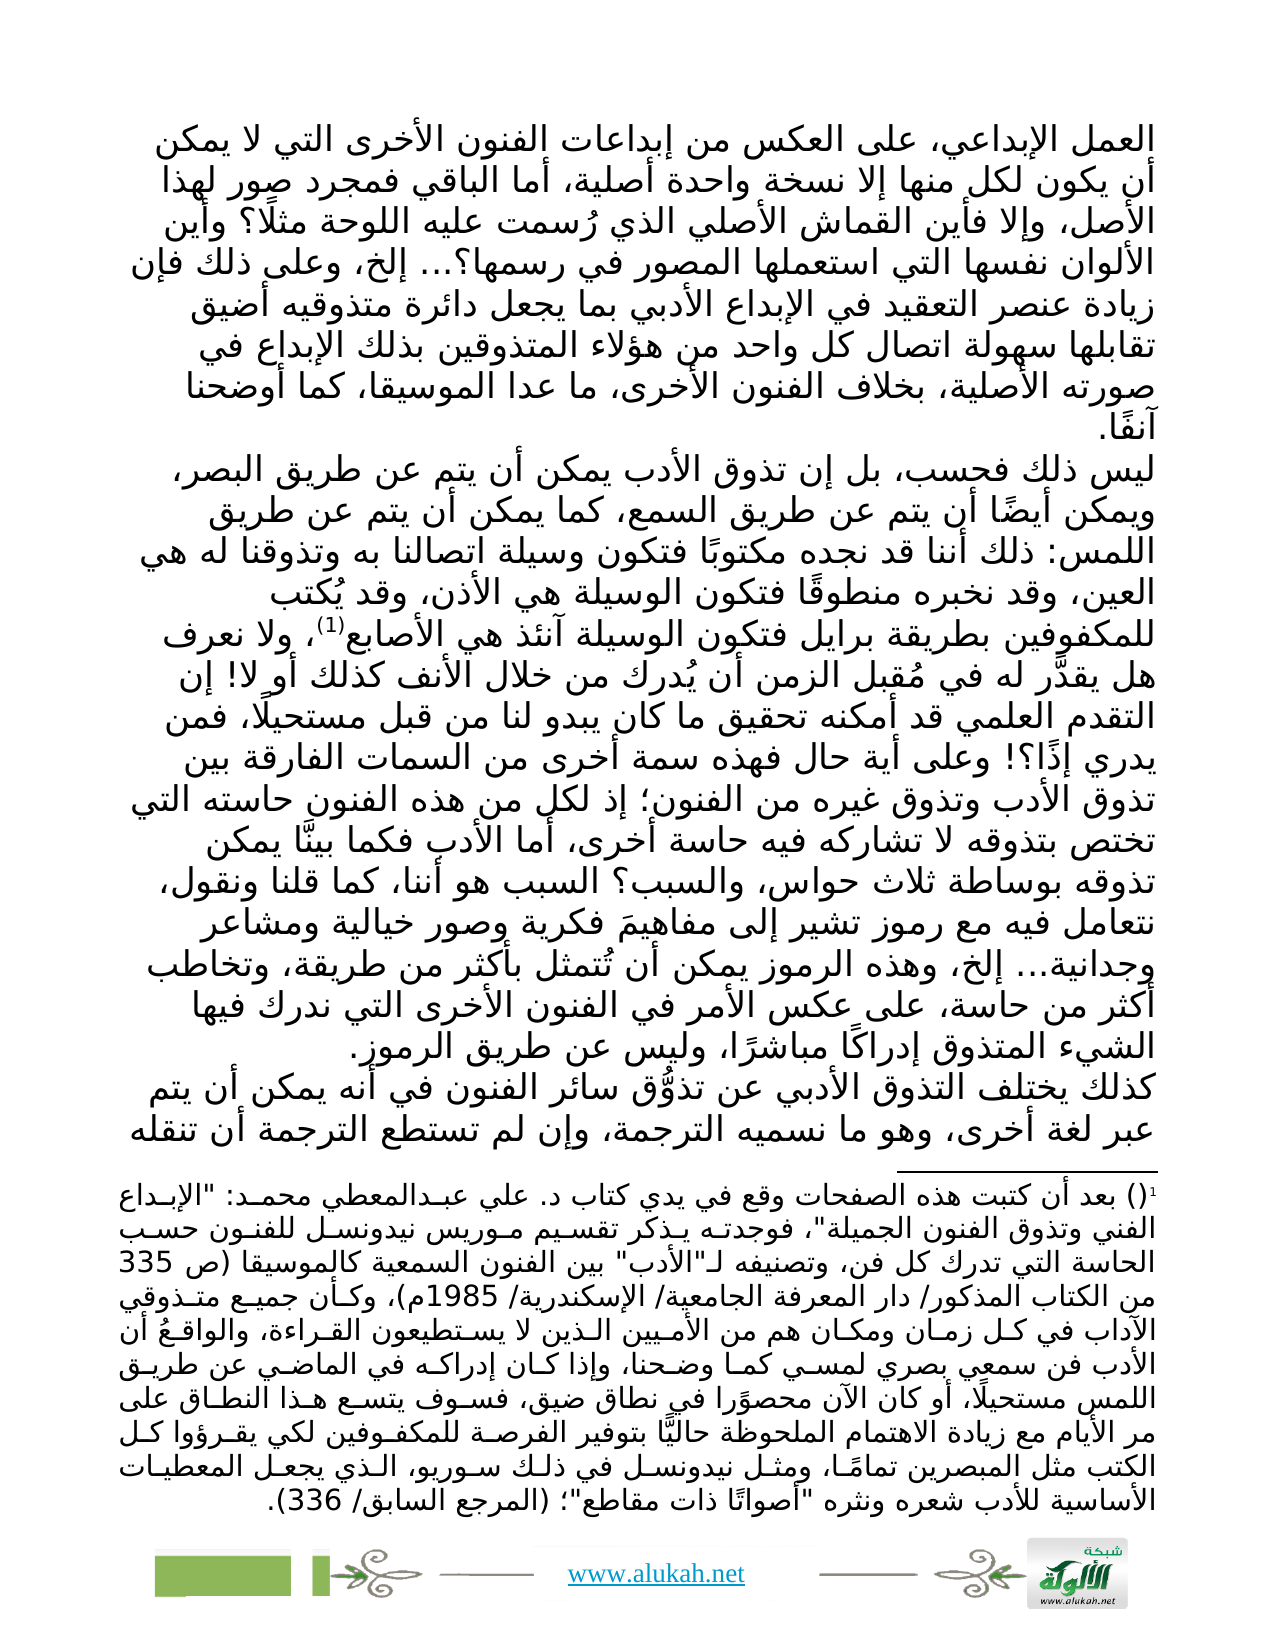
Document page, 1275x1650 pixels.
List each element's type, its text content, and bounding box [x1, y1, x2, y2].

picture [153, 1534, 1129, 1616]
text كذلك يختلف التذوق الأدبي عن تذوُّق سائر الفنون في أنه يمكن أن يتم عبر لغة أخرى، وهو ما نسميه الترجمة، وإن لم تستطع الترجمة أن تنقله نقلًا أميًنا يساوي الأصل تمامًا مهما بذل المترجم من جهد، واتخذ من احتياطات، وحرَص على الإخلاص كل الإخلاص في عمله؛ إذ لكل لغة عبقريتها وأسلوبها الذي ينضح على ما يؤدى من خلالها، والسبب في إمكان التذوق الأدبي عبر لغة أخرى هو أننا نتعامل مع رموز، ولا يهم تغير الرموز ما دامت كلها تؤدي بنا إلى نفس المفاهيم والصور والمشاعر()، أما أعمال النحت والتصوير والموسيقا فلا رموز فيها، بل يتم الاتصال بها مباشرة بدون حائل من رموز، ومن ثم لا يمكن ترجمتها؛ إذ الشيء ذاته لا تمكن ترجمته، بل الذي يُترجم هو الرمز الذي يشير إليه ويدل عليه، إننا لا نترجم شعور "الكره" أو معنى "الحرية" مثلًا من العربية إلى الإنجليزية أو إلى أية لغة أخرى، بل نترجم الرمز الكتابي أو الصوتي الذي يدل على كل منهما، فنستبدل بكلمة "كره" كلمة "hatred"، وقِسْ على ذلك سائر الألفاظ من أفعال وأسماء وحروف، فضلًا عن التركيبات التي تُصَبُّ في قوالبها هذه الألفاظ، الخلاصة أن الأدب قومي الأداة كما قلنا، فلا مناص إذًا لمن لا يعرفون هذه الأداة أن يتذوقوه في لغتهم هم أو في لغة أخرى يعرفونها، أما الفنون الأخرى فعالمية بهذا الاعتبار، ومن ثم لا حاجة بها إلى الترجمة، ومما يمكن أن نلحقه بالترجمة كتابة النص الأدبي بطريقة الاختزال "shorthand" لمن يعرفون كيف يقرؤونه بها، وعندئذ لا يتغير فيه شيء سوى طريقة الرمز لا غير، أما المدلولات من أفكار وعواطف وأحداث وزمن، وكذلك العلاقات التي تقوم بين هذه الأشياء، فتبقى كما هي دون تغيير. [118, 1067, 1157, 1149]
text ليس ذلك فحسب، بل إن تذوق الأدب يمكن أن يتم عن طريق البصر، ويمكن أيضًا أن يتم عن طريق السمع، كما يمكن أن يتم عن طريق اللمس: ذلك أننا قد نجده مكتوبًا فتكون وسيلة اتصالنا به وتذوقنا له هي العين، وقد نخبره منطوقًا فتكون الوسيلة هي الأذن، وقد يُكتب للمكفوفين بطريقة برايل فتكون الوسيلة آنئذ هي الأصابع()، ولا نعرف هل يقدَّر له في مُقبل الزمن أن يُدرك من خلال الأنف كذلك أو لا! إن التقدم العلمي قد أمكنه تحقيق ما كان يبدو لنا من قبل مستحيلًا، فمن يدري إذًا؟! وعلى أية حال فهذه سمة أخرى من السمات الفارقة بين تذوق الأدب وتذوق غيره من الفنون؛ إذ لكل من هذه الفنون حاسته التي تختص بتذوقه لا تشاركه فيه حاسة أخرى، أما الأدب فكما بينَّا يمكن تذوقه بوساطة ثلاث حواس، والسبب؟ السبب هو أننا، كما قلنا ونقول، نتعامل فيه مع رموز تشير إلى مفاهيمَ فكرية وصور خيالية ومشاعر وجدانية... إلخ، وهذه الرموز يمكن أن تُتمثل بأكثر من طريقة، وتخاطب أكثر من حاسة، على عكس الأمر في الفنون الأخرى التي ندرك فيها الشيء المتذوق إدراكًا مباشرًا، وليس عن طريق الرموز. [118, 448, 1157, 1067]
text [118, 118, 1157, 448]
